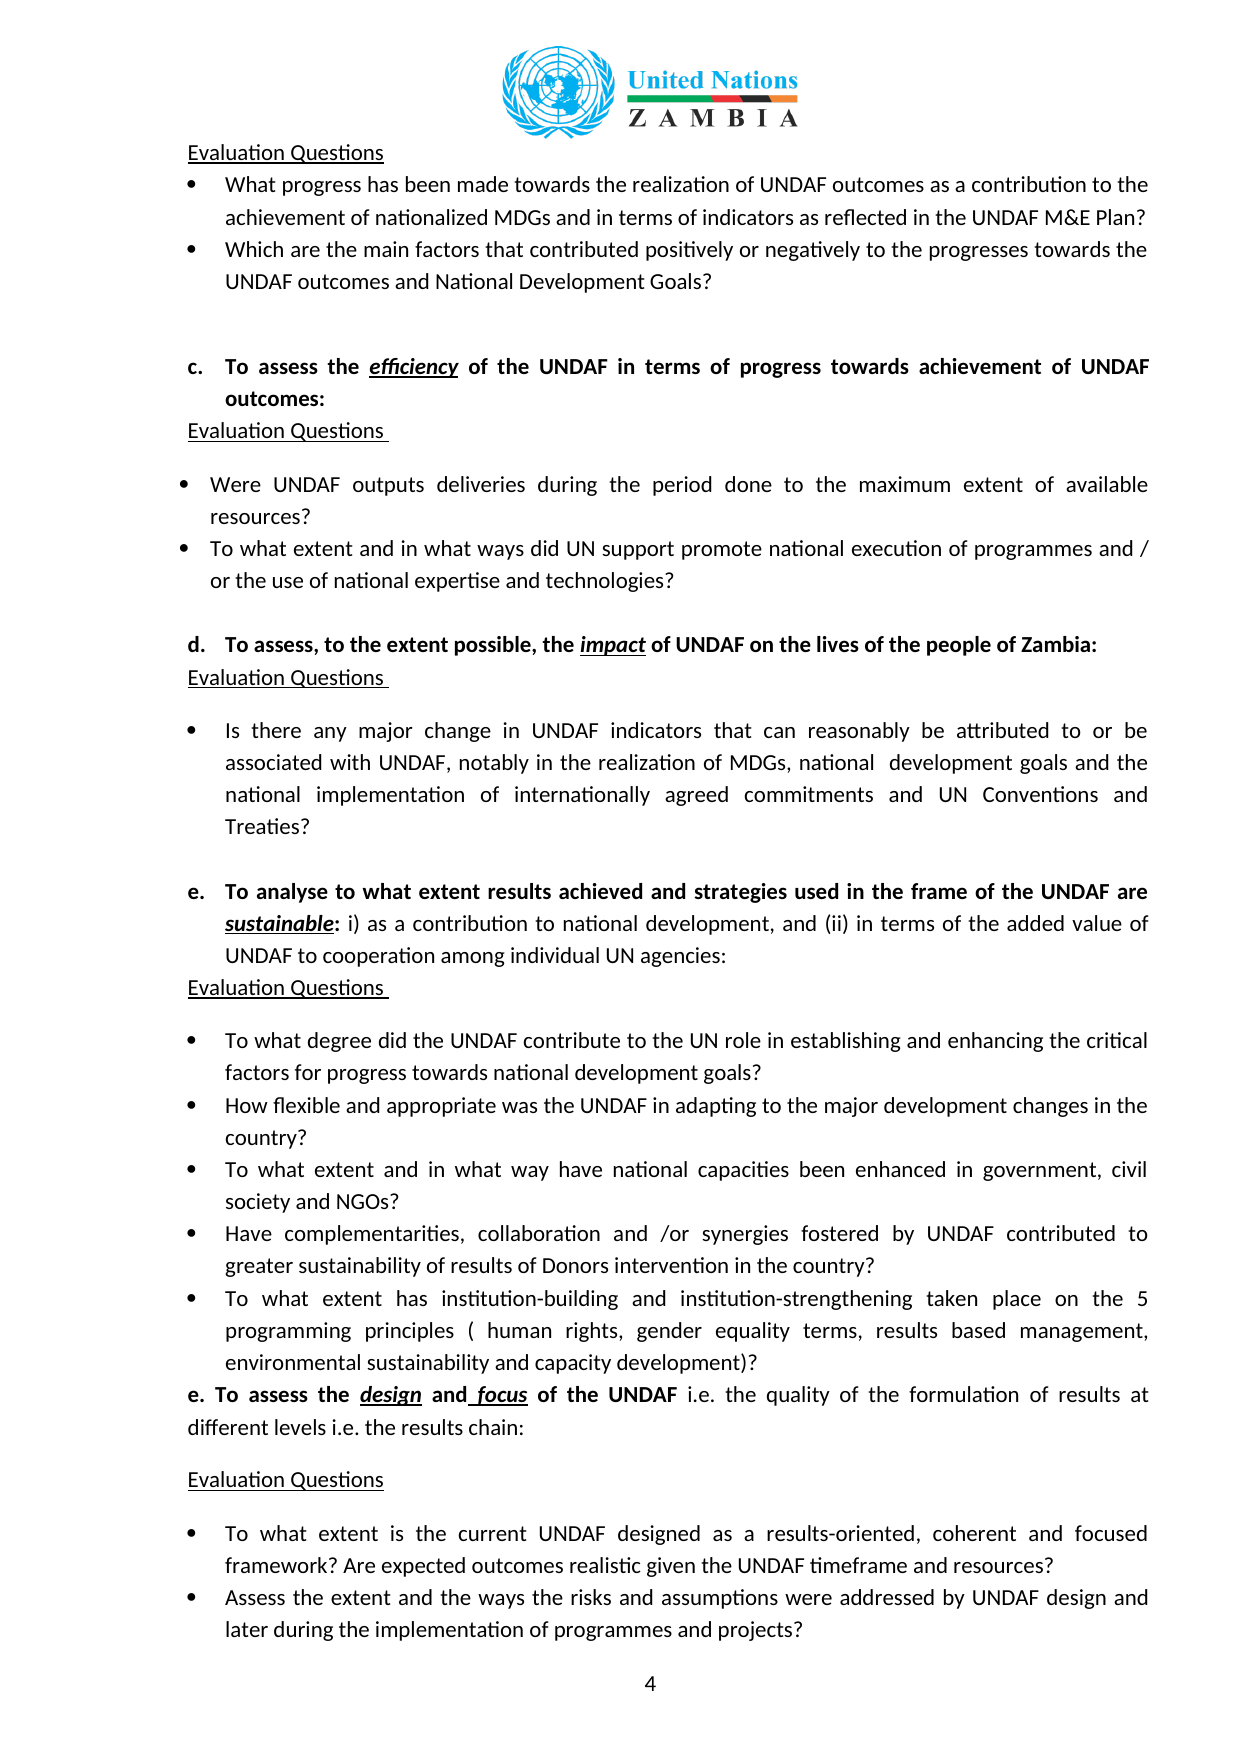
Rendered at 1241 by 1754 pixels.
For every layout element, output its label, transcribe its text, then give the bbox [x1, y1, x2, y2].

picture [521, 90, 533, 109]
text Evaluation Questions [187, 663, 1150, 691]
picture [547, 130, 570, 139]
list What progress has been made towards the realization of UNDAF outcomes as a contribution to the achievement of nationalized MDGs and in terms of indicators as reflected in the UNDAF M&E Plan? [187, 171, 1150, 231]
text Evaluation Questions [187, 417, 1150, 445]
list How flexible and appropriate was the UNDAF in adapting to the major development changes in the country? [187, 1091, 1150, 1151]
picture [537, 71, 544, 82]
list To what extent and in what ways did UN support promote national execution of programmes and / or the use of national expertise and technologies? [180, 534, 1150, 594]
picture [553, 81, 563, 93]
list To what degree did the UNDAF contribute to the UN role in establishing and enhancing the critical factors for progress towards national development goals? [187, 1026, 1150, 1087]
list Which are the main factors that contributed positively or negatively to the progresses towards the UNDAF outcomes and National Development Goals? [187, 235, 1150, 295]
picture [603, 94, 607, 105]
list Have complementarities, collaboration and /or synergies fostered by UNDAF contributed to greater sustainability of results of Donors intervention in the country? [187, 1219, 1150, 1280]
text Evaluation Questions [187, 1466, 1150, 1494]
list To assess, to the extent possible, the impact of UNDAF on the lives of the people of Zambia: [187, 631, 1150, 659]
picture [521, 49, 557, 83]
picture [576, 87, 588, 105]
picture [560, 49, 583, 61]
picture [549, 93, 557, 99]
picture [578, 67, 588, 84]
text e. To assess the design and focus of the UNDAF i.e. the quality of the formulation of results at different levels i.e. the results chain: [187, 1380, 1150, 1441]
picture [572, 71, 578, 78]
list Were UNDAF outputs deliveries during the period done to the maximum extent of available resources? [180, 470, 1150, 530]
text Evaluation Questions [187, 138, 1150, 166]
list Assess the extent and the ways the risks and assumptions were addressed by UNDAF design and later during the implementation of programmes and projects? [187, 1583, 1150, 1643]
list Is there any major change in UNDAF indicators that can reasonably be attributed to or be associated with UNDAF, notably in the realization of MDGs, national development goals and the national implementation of internationally agreed commitments and UN Conventions and Treaties? [187, 716, 1150, 840]
text Evaluation Questions [187, 973, 1150, 1001]
picture [502, 46, 798, 139]
picture [538, 87, 557, 114]
picture [538, 56, 578, 78]
list To what extent has institution-building and institution-strengthening taken place on the 5 programming principles ( human rights, gender equality terms, results based management, environmental sustainability and capacity development)? [187, 1284, 1150, 1376]
list To analyse to what extent results achieved and strategies used in the frame of the UNDAF are sustainable: i) as a contribution to national development, and (ii) in terms of the added value of UNDAF to cooperation among individual UN agencies: [187, 877, 1150, 969]
picture [502, 100, 545, 139]
list To what extent and in what way have national capacities been enhanced in government, civil society and NGOs? [187, 1155, 1150, 1215]
picture [529, 67, 539, 84]
list To assess the efficiency of the UNDAF in terms of progress towards achievement of UNDAF outcomes: [187, 352, 1150, 412]
list To what extent is the current UNDAF designed as a results-oriented, coherent and focused framework? Are expected outcomes realistic given the UNDAF timeframe and resources? [187, 1519, 1150, 1579]
